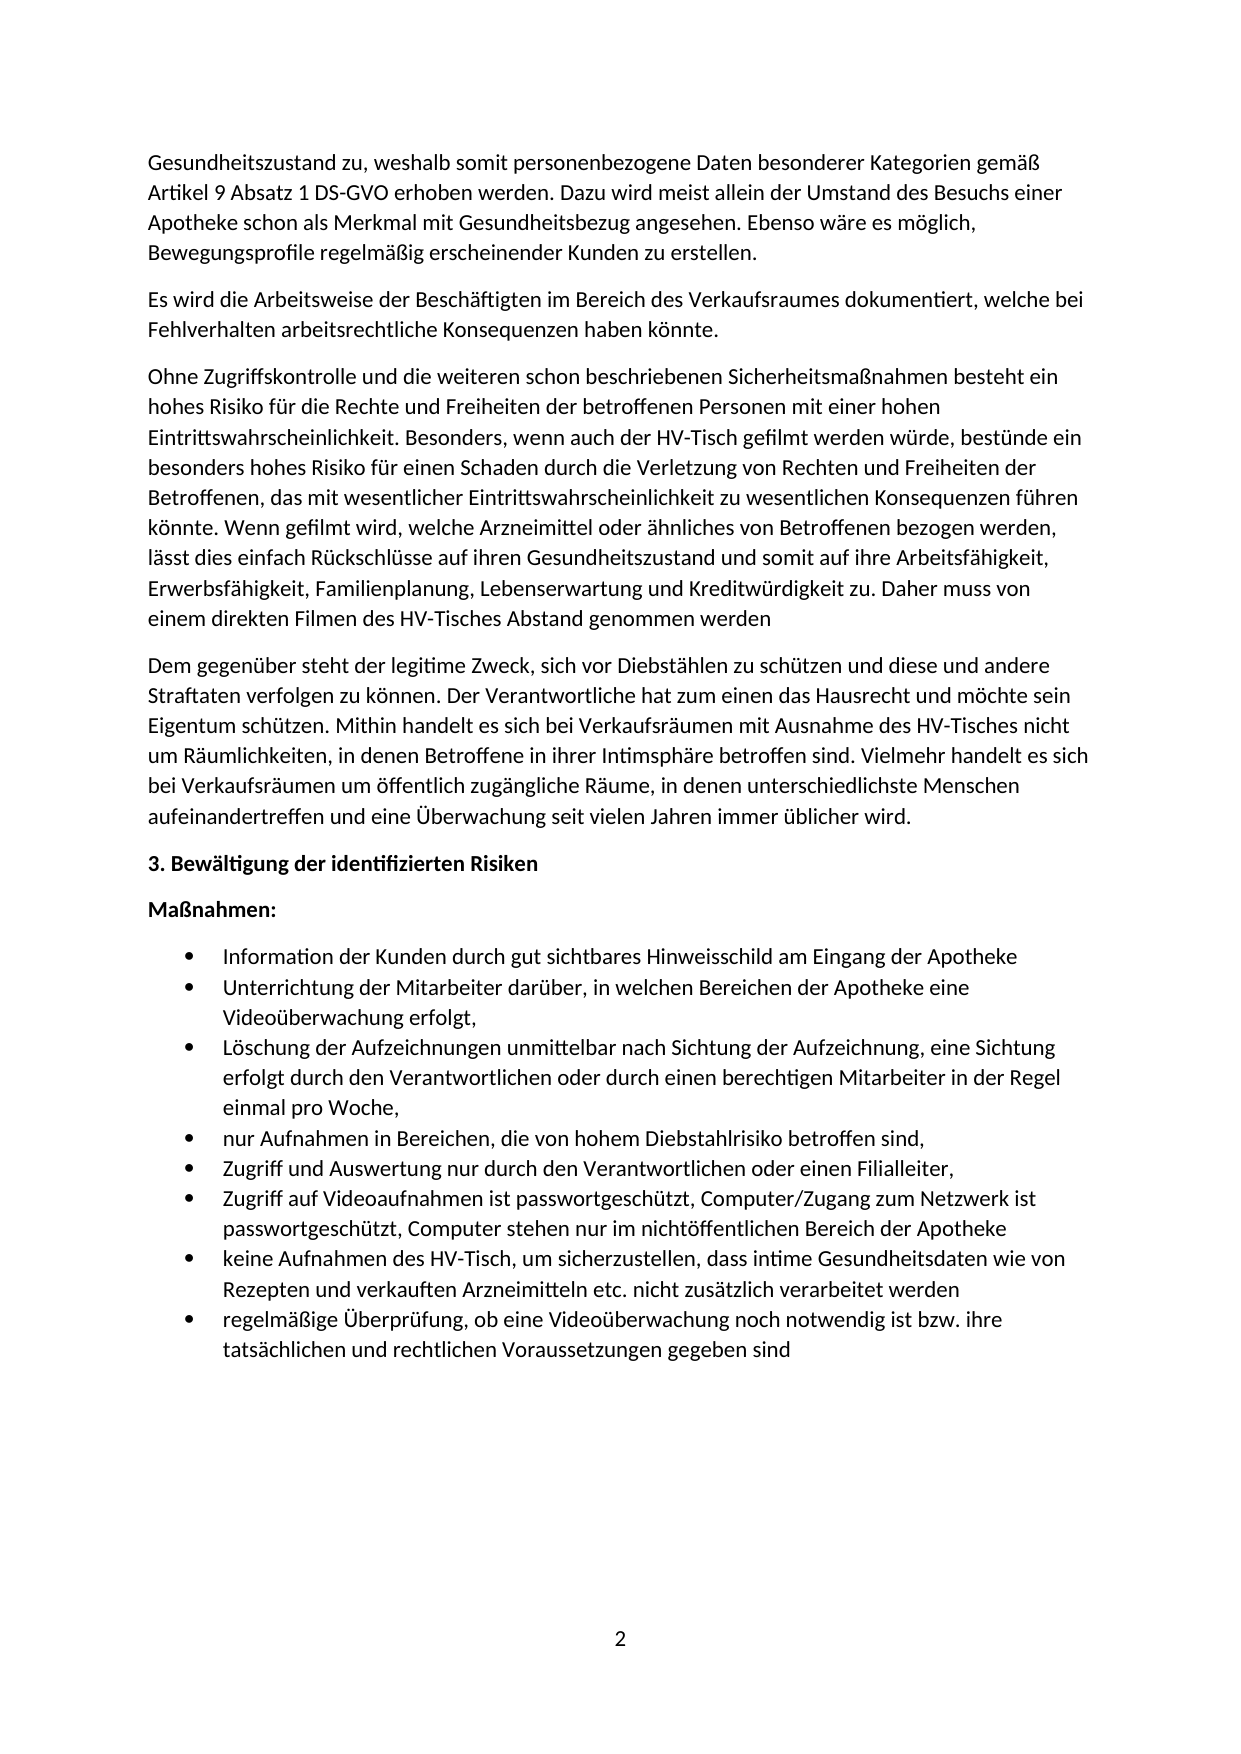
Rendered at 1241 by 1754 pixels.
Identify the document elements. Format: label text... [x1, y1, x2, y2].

text 3. Bewältigung der identifizierten Risiken [148, 849, 1093, 877]
list regelmäßige Überprüfung, ob eine Videoüberwachung noch notwendig ist bzw. ihre tatsächlichen und rechtlichen Voraussetzungen gegeben sind [185, 1305, 1093, 1363]
list Löschung der Aufzeichnungen unmittelbar nach Sichtung der Aufzeichnung, eine Sichtung erfolgt durch den Verantwortlichen oder durch einen berechtigen Mitarbeiter in der Regel einmal pro Woche, [185, 1033, 1093, 1121]
list nur Aufnahmen in Bereichen, die von hohem Diebstahlrisiko betroffen sind, [185, 1124, 1093, 1152]
list Zugriff auf Videoaufnahmen ist passwortgeschützt, Computer/Zugang zum Netzwerk ist passwortgeschützt, Computer stehen nur im nichtöffentlichen Bereich der Apotheke [185, 1184, 1093, 1242]
text Ohne Zugriffskontrolle und die weiteren schon beschriebenen Sicherheitsmaßnahmen besteht ein hohes Risiko für die Rechte und Freiheiten der betroffenen Personen mit einer hohen Eintrittswahrscheinlichkeit. Besonders, wenn auch der HV-Tisch gefilmt werden würde, bestünde ein besonders hohes Risiko für einen Schaden durch die Verletzung von Rechten und Freiheiten der Betroffenen, das mit wesentlicher Eintrittswahrscheinlichkeit zu wesentlichen Konsequenzen führen könnte. Wenn gefilmt wird, welche Arzneimittel oder ähnliches von Betroffenen bezogen werden, lässt dies einfach Rückschlüsse auf ihren Gesundheitszustand und somit auf ihre Arbeitsfähigkeit, Erwerbsfähigkeit, Familienplanung, Lebenserwartung und Kreditwürdigkeit zu. Daher muss von einem direkten Filmen des HV-Tisches Abstand genommen werden [148, 362, 1093, 632]
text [148, 148, 1093, 266]
text Dem gegenüber steht der legitime Zweck, sich vor Diebstählen zu schützen und diese und andere Straftaten verfolgen zu können. Der Verantwortliche hat zum einen das Hausrecht und möchte sein Eigentum schützen. Mithin handelt es sich bei Verkaufsräumen mit Ausnahme des HV-Tisches nicht um Räumlichkeiten, in denen Betroffene in ihrer Intimsphäre betroffen sind. Vielmehr handelt es sich bei Verkaufsräumen um öffentlich zugängliche Räume, in denen unterschiedlichste Menschen aufeinandertreffen und eine Überwachung seit vielen Jahren immer üblicher wird. [148, 651, 1093, 830]
text Es wird die Arbeitsweise der Beschäftigten im Bereich des Verkaufsraumes dokumentiert, welche bei Fehlverhalten arbeitsrechtliche Konsequenzen haben könnte. [148, 285, 1093, 343]
list keine Aufnahmen des HV-Tisch, um sicherzustellen, dass intime Gesundheitsdaten wie von Rezepten und verkauften Arzneimitteln etc. nicht zusätzlich verarbeitet werden [185, 1244, 1093, 1303]
text Maßnahmen: [148, 896, 1093, 923]
list Information der Kunden durch gut sichtbares Hinweisschild am Eingang der Apotheke [185, 942, 1093, 970]
list Zugriff und Auswertung nur durch den Verantwortlichen oder einen Filialleiter, [185, 1154, 1093, 1182]
list Unterrichtung der Mitarbeiter darüber, in welchen Bereichen der Apotheke eine Videoüberwachung erfolgt, [185, 973, 1093, 1031]
